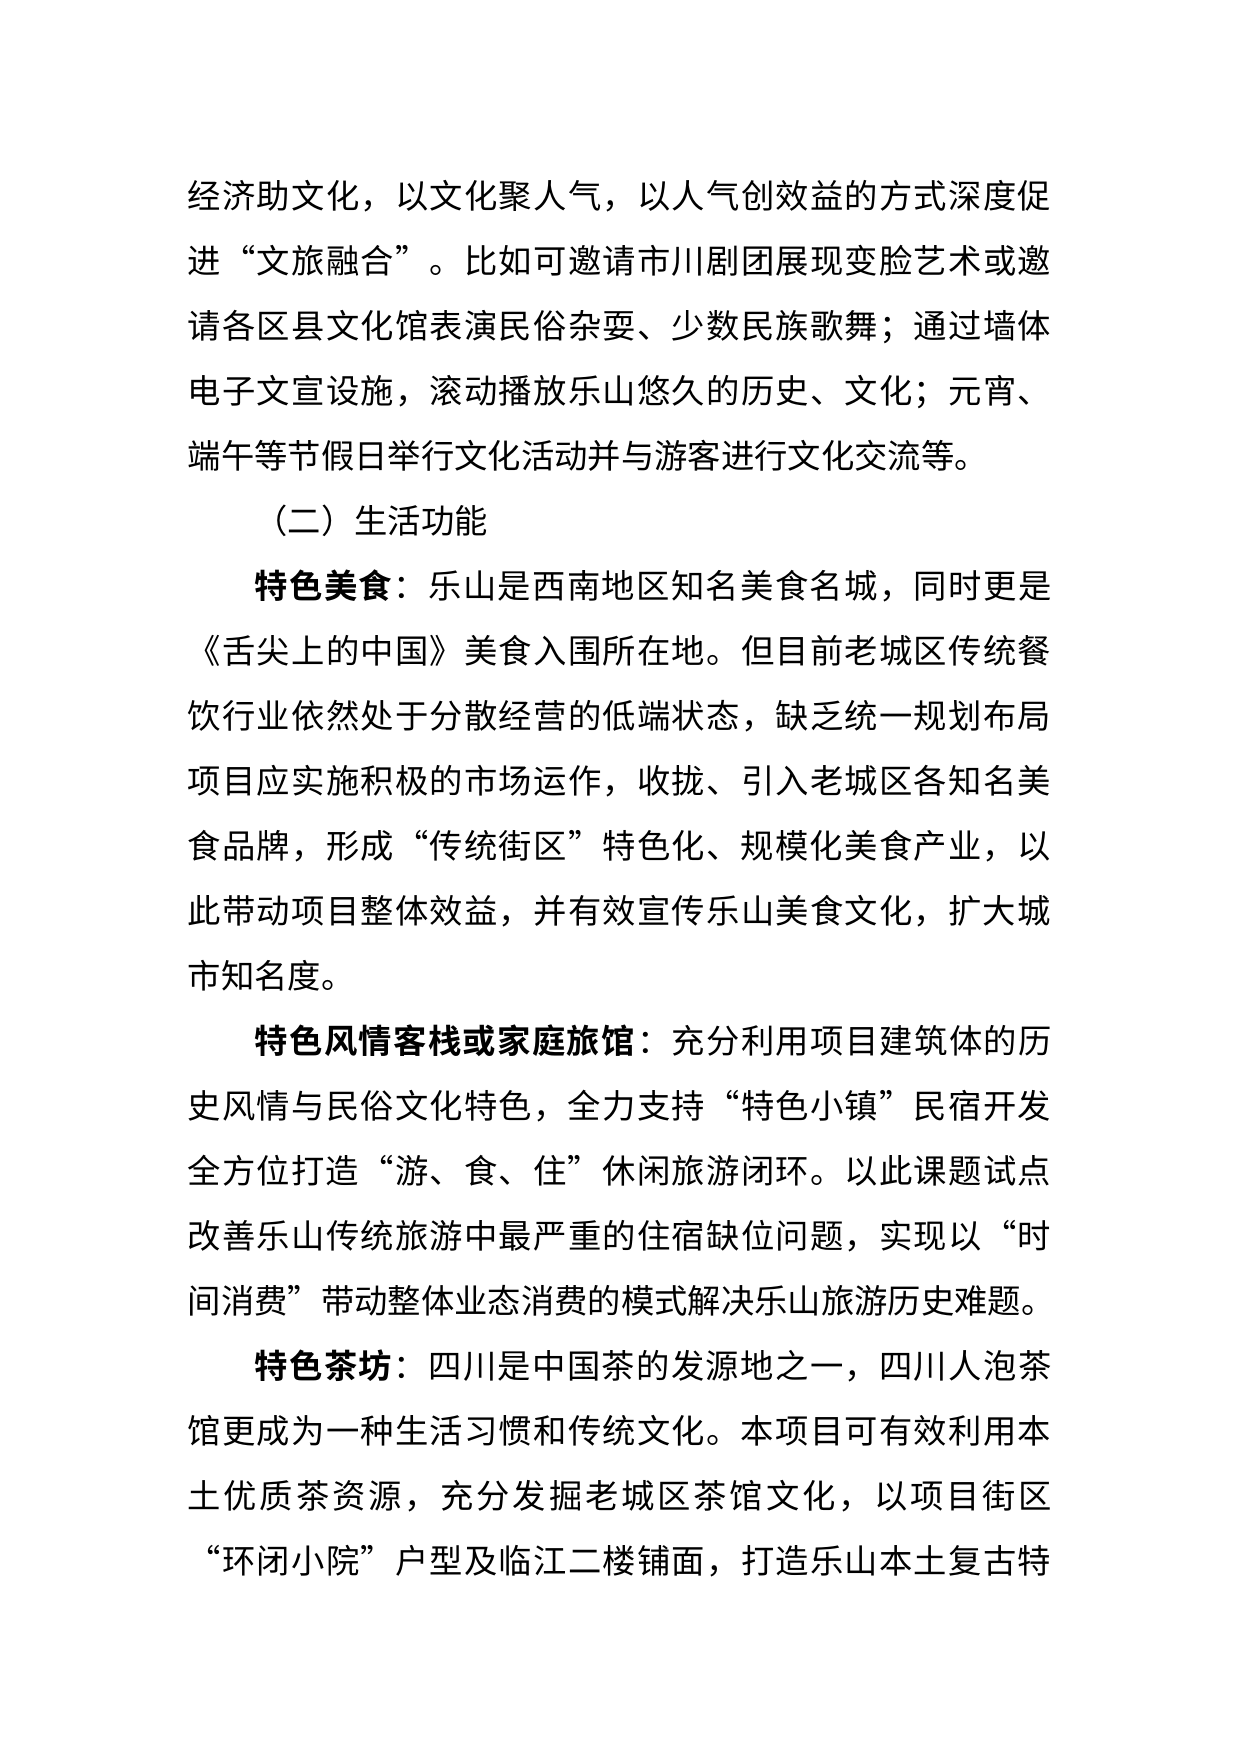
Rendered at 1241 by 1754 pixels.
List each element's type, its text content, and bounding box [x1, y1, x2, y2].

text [187, 162, 1053, 487]
text （二）生活功能 [187, 487, 1053, 552]
text 特色美食：乐山是西南地区知名美食名城，同时更是《舌尖上的中国》美食入围所在地。但目前老城区传统餐饮行业依然处于分散经营的低端状态，缺乏统一规划布局。项目应实施积极的市场运作，收拢、引入老城区各知名美食品牌，形成“传统街区”特色化、规模化美食产业，以此带动项目整体效益，并有效宣传乐山美食文化，扩大城市知名度。 [187, 552, 1053, 1007]
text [187, 1332, 1053, 1592]
text 特色风情客栈或家庭旅馆：充分利用项目建筑体的历史风情与民俗文化特色，全力支持“特色小镇”民宿开发，全方位打造“游、食、住”休闲旅游闭环。以此课题试点，改善乐山传统旅游中最严重的住宿缺位问题，实现以“时间消费”带动整体业态消费的模式解决乐山旅游历史难题。 [187, 1007, 1053, 1332]
